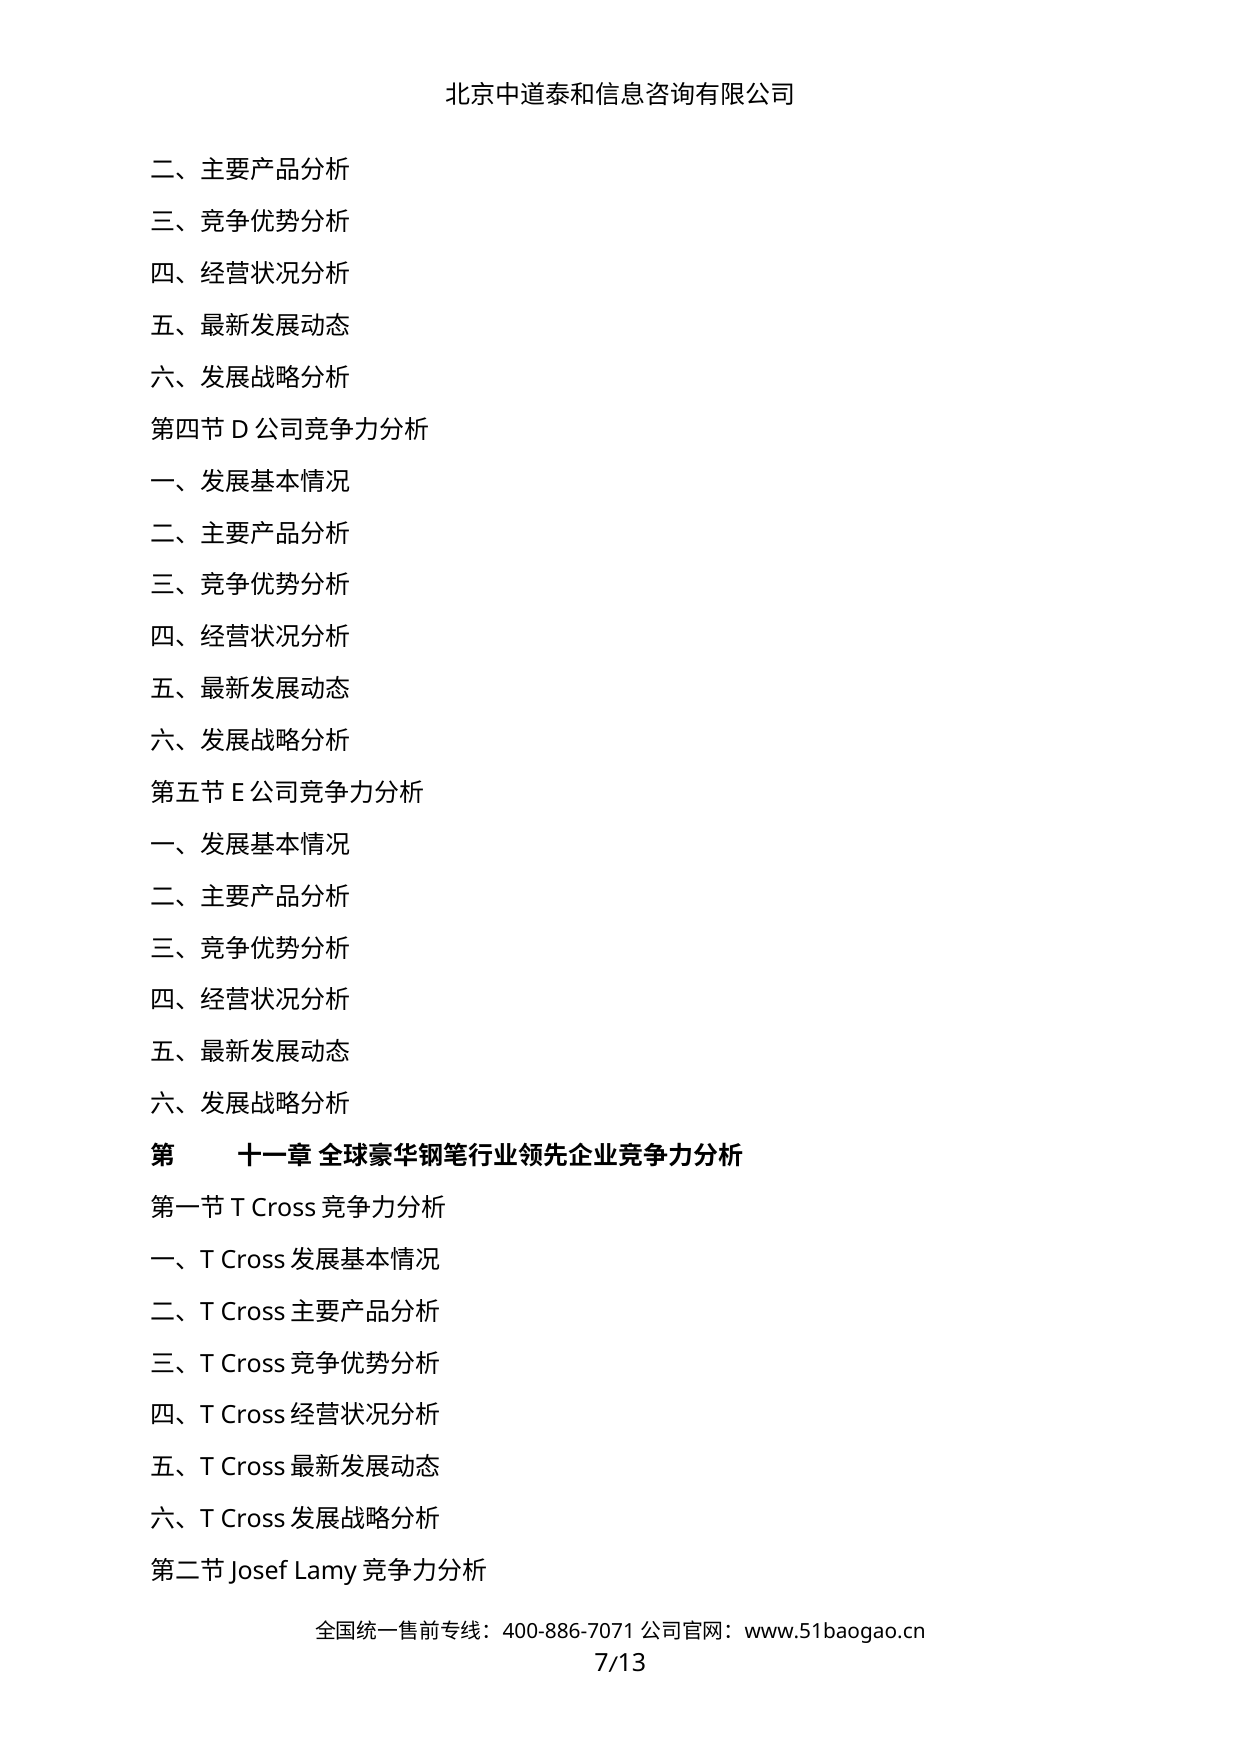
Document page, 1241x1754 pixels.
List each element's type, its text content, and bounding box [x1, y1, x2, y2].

text 第 十一章 全球豪华钢笔行业领先企业竞争力分析 [150, 1136, 1090, 1172]
text 四、经营状况分析 [150, 254, 1090, 290]
text 四、经营状况分析 [150, 617, 1090, 653]
text 三、竞争优势分析 [150, 565, 1090, 601]
text 三、竞争优势分析 [150, 928, 1090, 964]
text 第一节 T Cross竞争力分析 [150, 1187, 1090, 1224]
text 二、T Cross主要产品分析 [150, 1291, 1090, 1327]
text 六、发展战略分析 [150, 1084, 1090, 1120]
text 一、T Cross发展基本情况 [150, 1239, 1090, 1276]
text 二、主要产品分析 [150, 513, 1090, 549]
text 一、发展基本情况 [150, 461, 1090, 497]
text 五、T Cross最新发展动态 [150, 1447, 1090, 1483]
text 五、最新发展动态 [150, 669, 1090, 705]
text 二、主要产品分析 [150, 876, 1090, 912]
text 第五节 E公司竞争力分析 [150, 772, 1090, 809]
text 四、经营状况分析 [150, 980, 1090, 1016]
text 三、T Cross竞争优势分析 [150, 1343, 1090, 1379]
text 四、T Cross经营状况分析 [150, 1395, 1090, 1431]
text 六、发展战略分析 [150, 357, 1090, 394]
text 一、发展基本情况 [150, 824, 1090, 861]
text 第二节 Josef Lamy竞争力分析 [150, 1551, 1090, 1587]
text 三、竞争优势分析 [150, 202, 1090, 238]
text 五、最新发展动态 [150, 306, 1090, 342]
text 六、发展战略分析 [150, 721, 1090, 757]
text 第四节 D公司竞争力分析 [150, 409, 1090, 446]
text 五、最新发展动态 [150, 1032, 1090, 1068]
text 六、T Cross发展战略分析 [150, 1499, 1090, 1535]
text 二、主要产品分析 [150, 150, 1090, 186]
